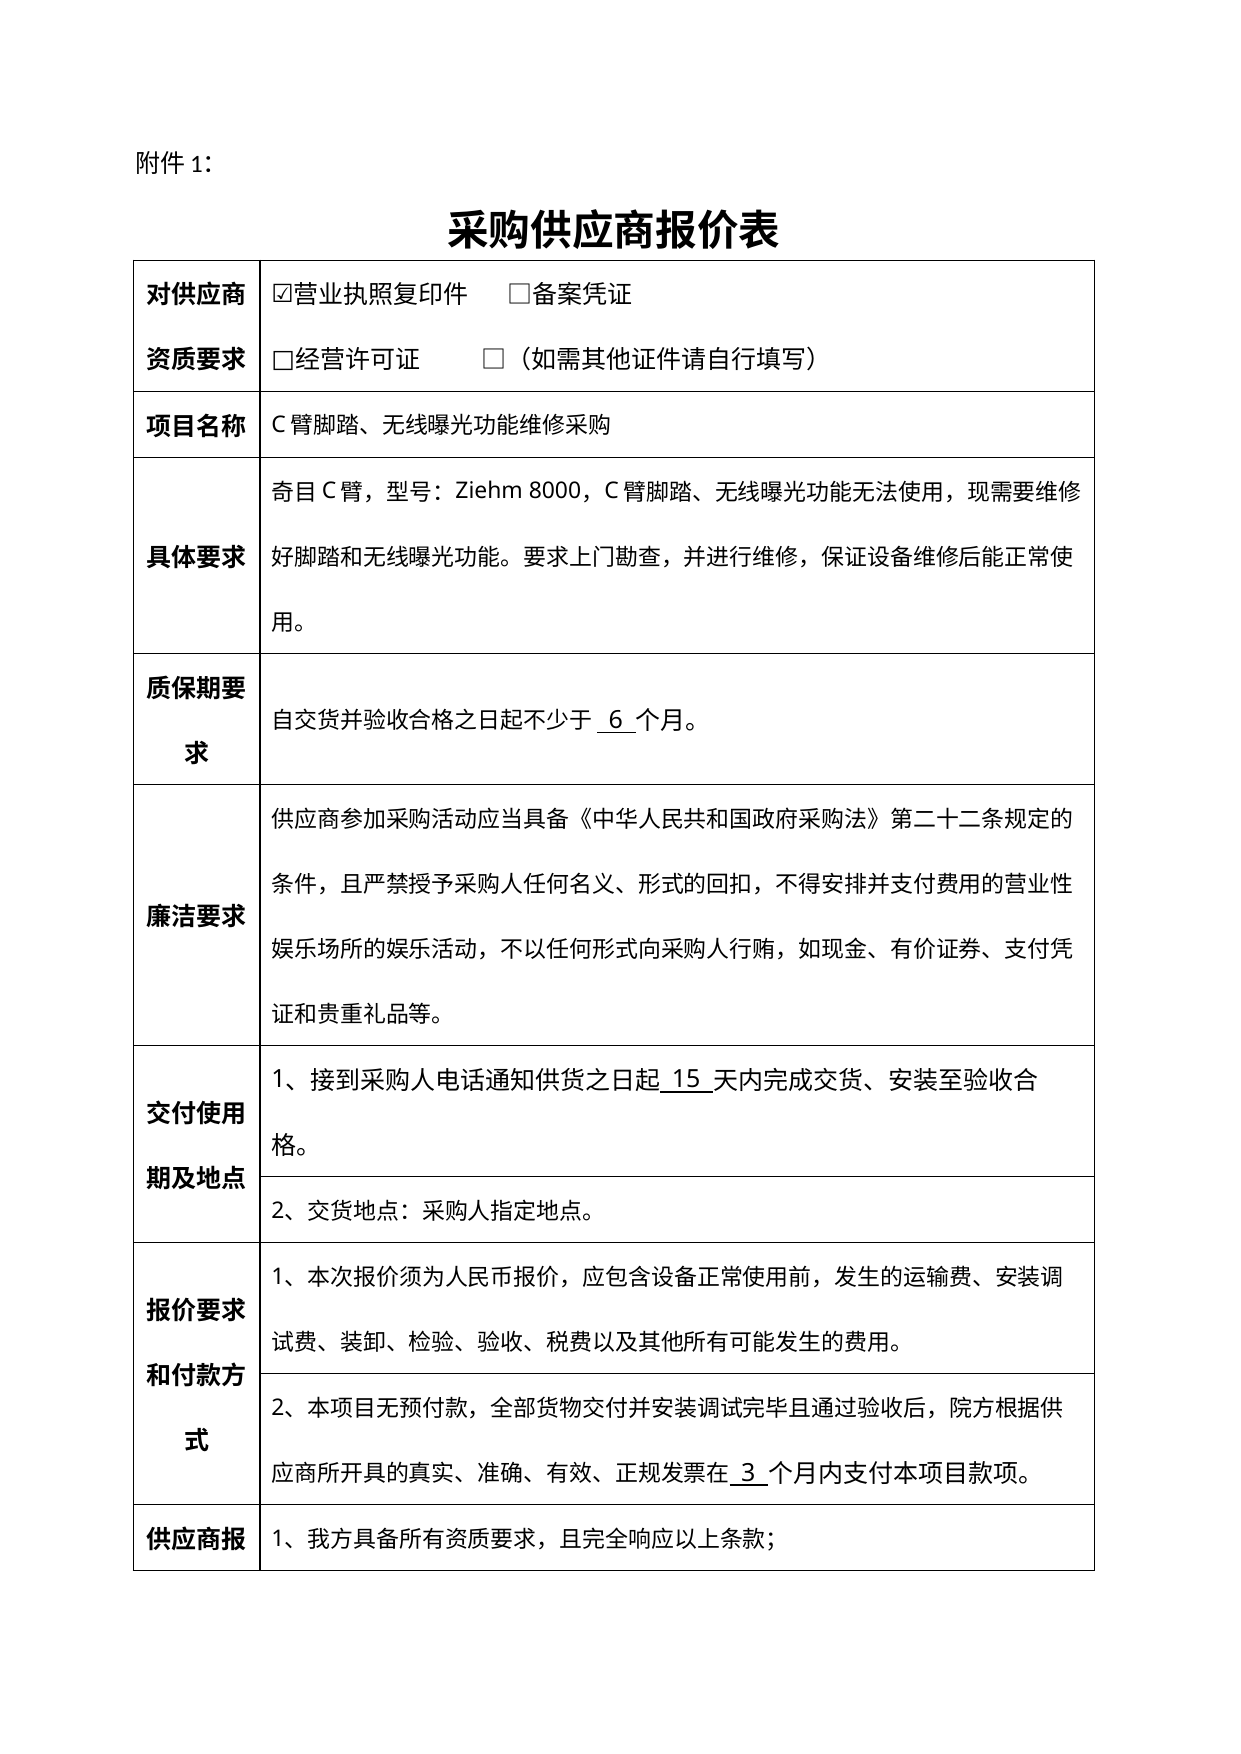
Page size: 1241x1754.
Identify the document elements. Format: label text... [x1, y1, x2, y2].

table_cell 对供应商资质要求 [134, 261, 259, 391]
table_cell 报价要求和付款方式 [134, 1243, 259, 1504]
table_cell 交付使用期及地点 [134, 1046, 259, 1242]
table_cell ☑营业执照复印件 □备案凭证 □经营许可证 □（如需其他证件请自行填写） [261, 261, 1094, 391]
table_cell 项目名称 [134, 392, 259, 457]
table_cell 供应商参加采购活动应当具备《中华人民共和国政府采购法》第二十二条规定的条件，且严禁授予采购人任何名义、形式的回扣，不得安排并支付费用的营业性娱乐场所的娱乐活动，不以任何形式向采购人行贿，如现金、有价证券、支付凭证和贵重礼品等。 [261, 785, 1094, 1045]
table_cell 1、我方具备所有资质要求，且完全响应以上条款； [261, 1505, 1094, 1570]
table_cell 廉洁要求 [134, 785, 259, 1045]
table_cell 2、本项目无预付款，全部货物交付并安装调试完毕且通过验收后，院方根据供应商所开具的真实、准确、有效、正规发票在 3 个月内支付本项目款项。 [261, 1374, 1094, 1504]
table_cell 具体要求 [134, 458, 259, 653]
list 附件1： [135, 129, 1111, 194]
table_cell 1、接到采购人电话通知供货之日起 15 天内完成交货、安装至验收合格。 [261, 1046, 1094, 1176]
table_cell 奇目C臂，型号：Ziehm 8000，C臂脚踏、无线曝光功能无法使用，现需要维修好脚踏和无线曝光功能。要求上门勘查，并进行维修，保证设备维修后能正常使用。 [261, 458, 1094, 653]
table_cell 自交货并验收合格之日起不少于 6 个月。 [261, 654, 1094, 784]
table_header 采购供应商报价表 [133, 195, 1094, 259]
table_cell 1、本次报价须为人民币报价，应包含设备正常使用前，发生的运输费、安装调试费、装卸、检验、验收、税费以及其他所有可能发生的费用。 [261, 1243, 1094, 1373]
table_cell 供应商报价情况 [134, 1505, 259, 1570]
table_cell 2、交货地点：采购人指定地点。 [261, 1177, 1094, 1242]
table_cell 质保期要求 [134, 654, 259, 784]
table_cell C臂脚踏、无线曝光功能维修采购 [261, 392, 1094, 457]
